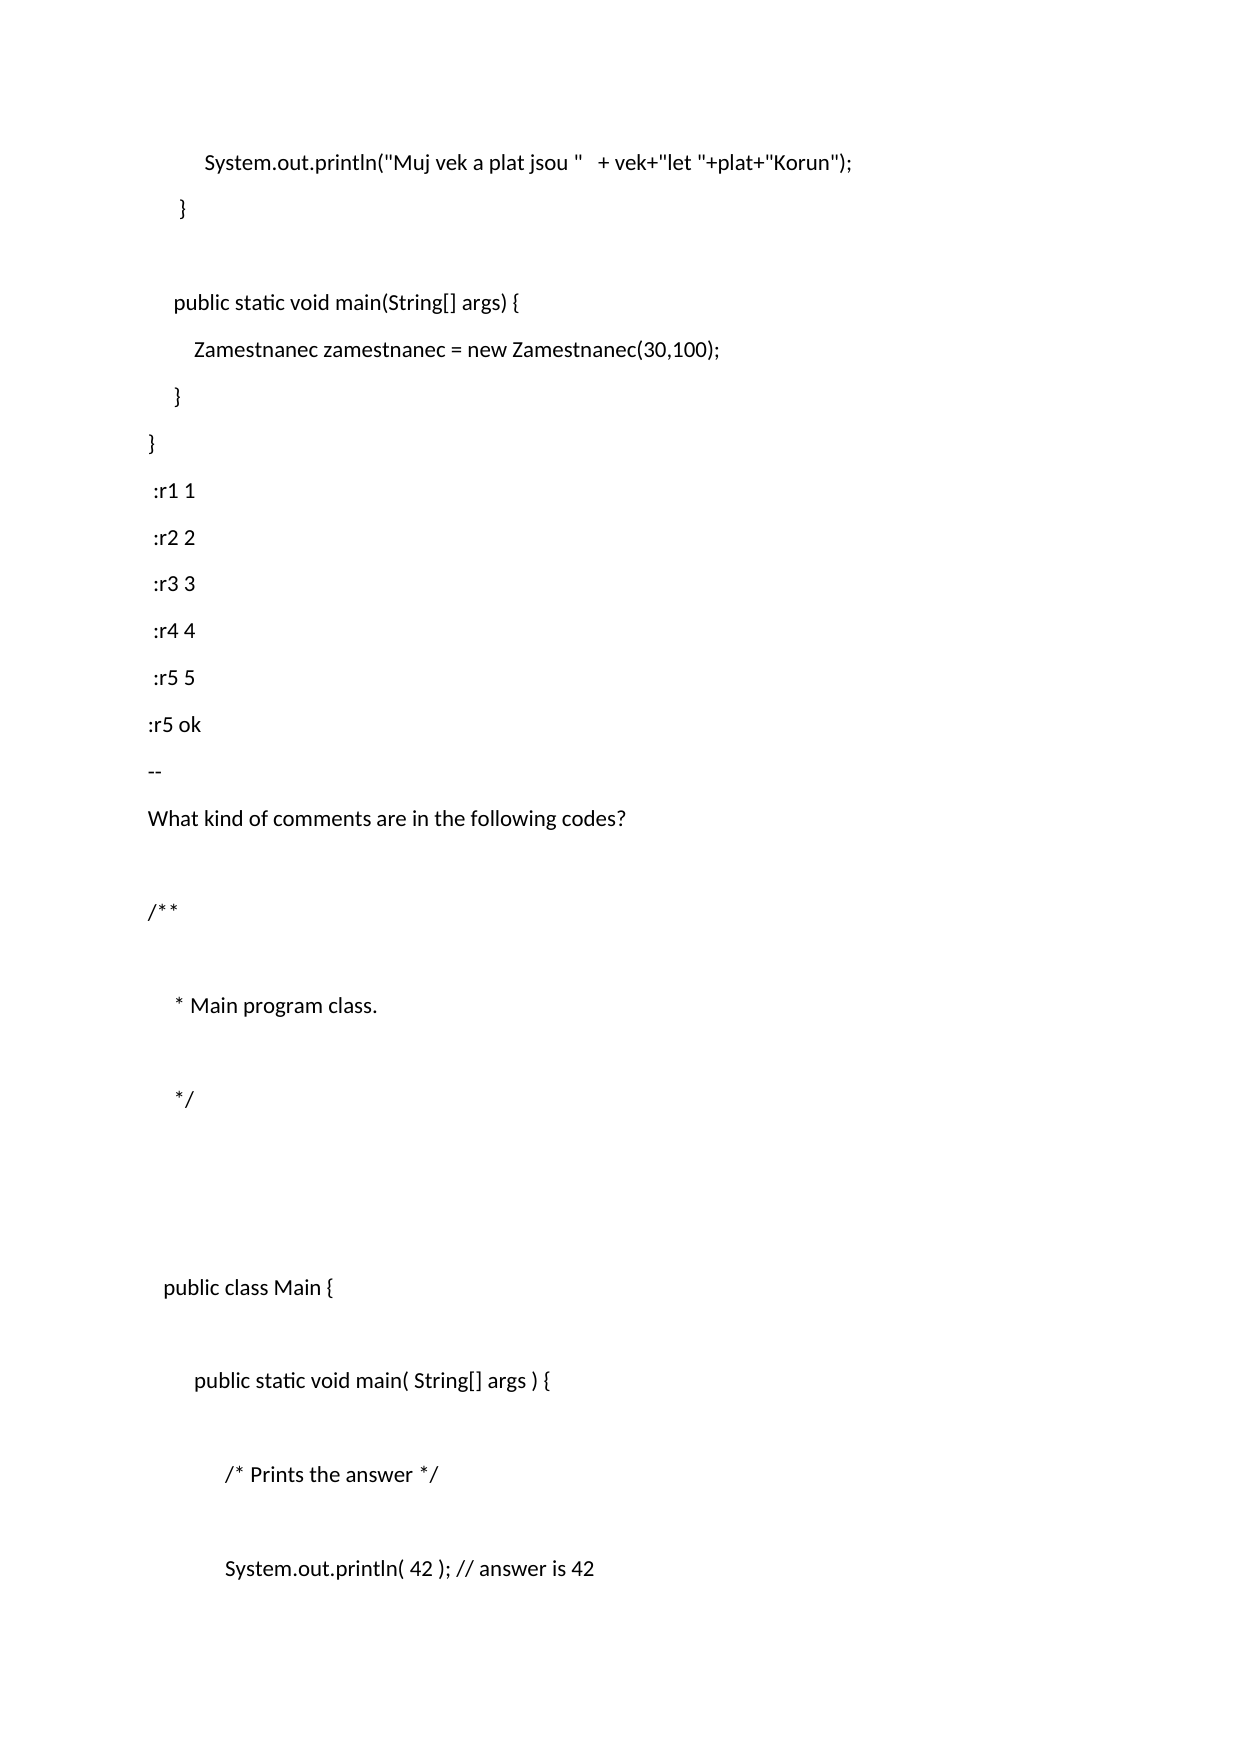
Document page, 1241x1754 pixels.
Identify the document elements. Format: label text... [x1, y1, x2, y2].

text System.out.println("Muj vek a plat jsou " + vek+"let "+plat+"Korun"); [148, 148, 1093, 176]
text :r3 3 [148, 569, 1093, 597]
text System.out.println( 42 ); // answer is 42 [148, 1554, 1093, 1582]
text /** [148, 898, 1093, 926]
text -- [148, 757, 1093, 785]
text } [148, 382, 1093, 410]
text :r4 4 [148, 616, 1093, 644]
text :r5 ok [148, 710, 1093, 738]
text public class Main { [148, 1273, 1093, 1301]
text What kind of comments are in the following codes? [148, 804, 1093, 832]
text Zamestnanec zamestnanec = new Zamestnanec(30,100); [148, 335, 1093, 363]
text } [148, 429, 1093, 457]
text */ [148, 1085, 1093, 1113]
text :r5 5 [148, 663, 1093, 691]
text :r1 1 [148, 476, 1093, 504]
text public static void main( String[] args ) { [148, 1366, 1093, 1394]
text * Main program class. [148, 991, 1093, 1019]
text :r2 2 [148, 523, 1093, 551]
text } [148, 194, 1093, 222]
text public static void main(String[] args) { [148, 288, 1093, 316]
text /* Prints the answer */ [148, 1460, 1093, 1488]
